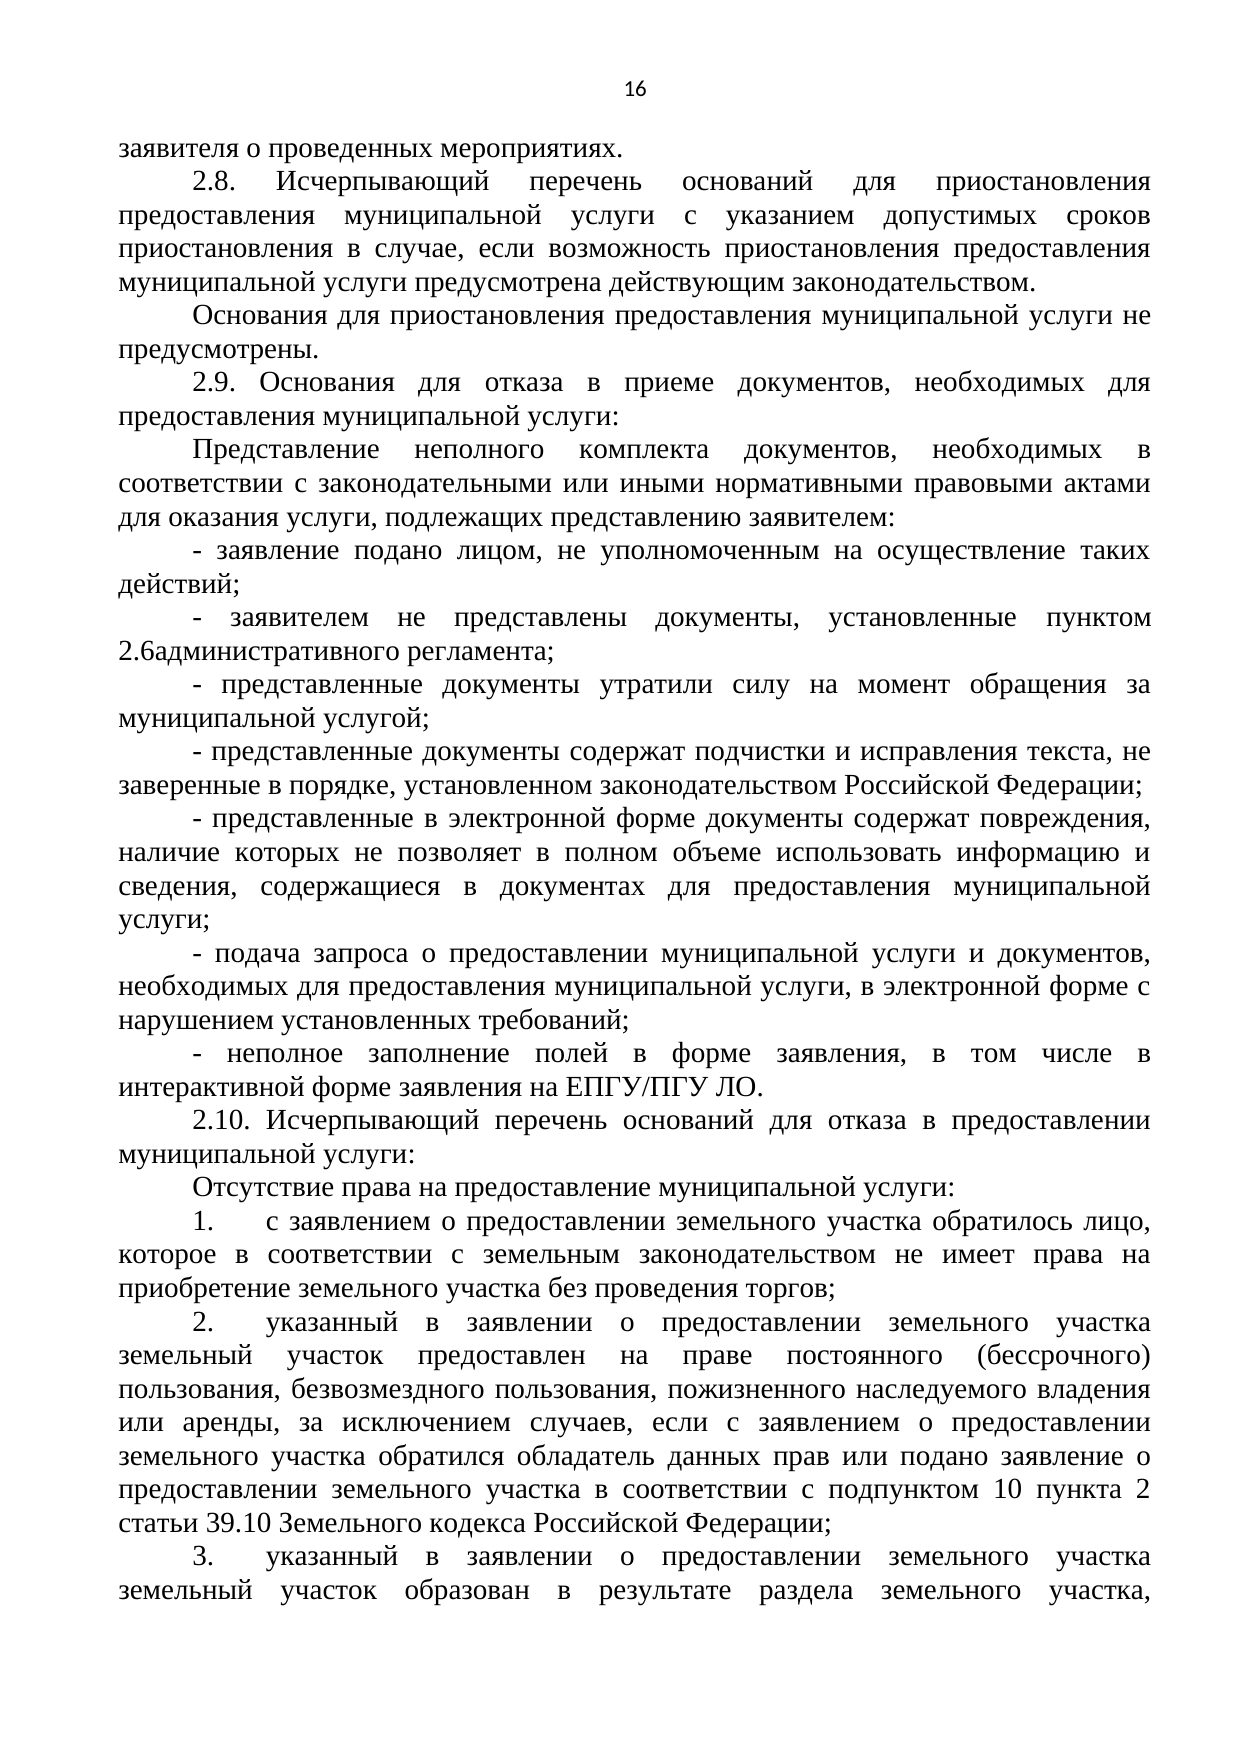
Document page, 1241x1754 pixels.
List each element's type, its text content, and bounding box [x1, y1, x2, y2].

text Представление неполного комплекта документов, необходимых в соответствии с законодательными или иными нормативными правовыми актами для оказания услуги, подлежащих представлению заявителем: [118, 432, 1152, 532]
text Основания для приостановления предоставления муниципальной услуги не предусмотрены. [118, 297, 1152, 364]
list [118, 1538, 1152, 1606]
text Отсутствие права на предоставление муниципальной услуги: [118, 1169, 1152, 1203]
text 2.10. Исчерпывающий перечень оснований для отказа в предоставлении муниципальной услуги: [118, 1102, 1152, 1169]
text - представленные в электронной форме документы содержат повреждения, наличие которых не позволяет в полном объеме использовать информацию и сведения, содержащиеся в документах для предоставления муниципальной услуги; [118, 801, 1152, 935]
list с заявлением о предоставлении земельного участка обратилось лицо, которое в соответствии с земельным законодательством не имеет права на приобретение земельного участка без проведения торгов; [118, 1203, 1152, 1304]
text - заявление подано лицом, не уполномоченным на осуществление таких действий; [118, 532, 1152, 599]
text - подача запроса о предоставлении муниципальной услуги и документов, необходимых для предоставления муниципальной услуги, в электронной форме с нарушением установленных требований; [118, 935, 1152, 1035]
text 2.8. Исчерпывающий перечень оснований для приостановления предоставления муниципальной услуги с указанием допустимых сроков приостановления в случае, если возможность приостановления предоставления муниципальной услуги предусмотрена действующим законодательством. [118, 163, 1152, 297]
text - неполное заполнение полей в форме заявления, в том числе в интерактивной форме заявления на ЕПГУ/ПГУ ЛО. [118, 1035, 1152, 1102]
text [118, 130, 1152, 163]
text - представленные документы утратили силу на момент обращения за муниципальной услугой; [118, 666, 1152, 733]
list указанный в заявлении о предоставлении земельного участка земельный участок предоставлен на праве постоянного (бессрочного) пользования, безвозмездного пользования, пожизненного наследуемого владения или аренды, за исключением случаев, если с заявлением о предоставлении земельного участка обратился обладатель данных прав или подано заявление о предоставлении земельного участка в соответствии с подпунктом 10 пункта 2 статьи 39.10 Земельного кодекса Российской Федерации; [118, 1304, 1152, 1538]
text - представленные документы содержат подчистки и исправления текста, не заверенные в порядке, установленном законодательством Российской Федерации; [118, 733, 1152, 801]
text - заявителем не представлены документы, установленные пунктом 2.6административного регламента; [118, 599, 1152, 666]
text 2.9. Основания для отказа в приеме документов, необходимых для предоставления муниципальной услуги: [118, 364, 1152, 432]
